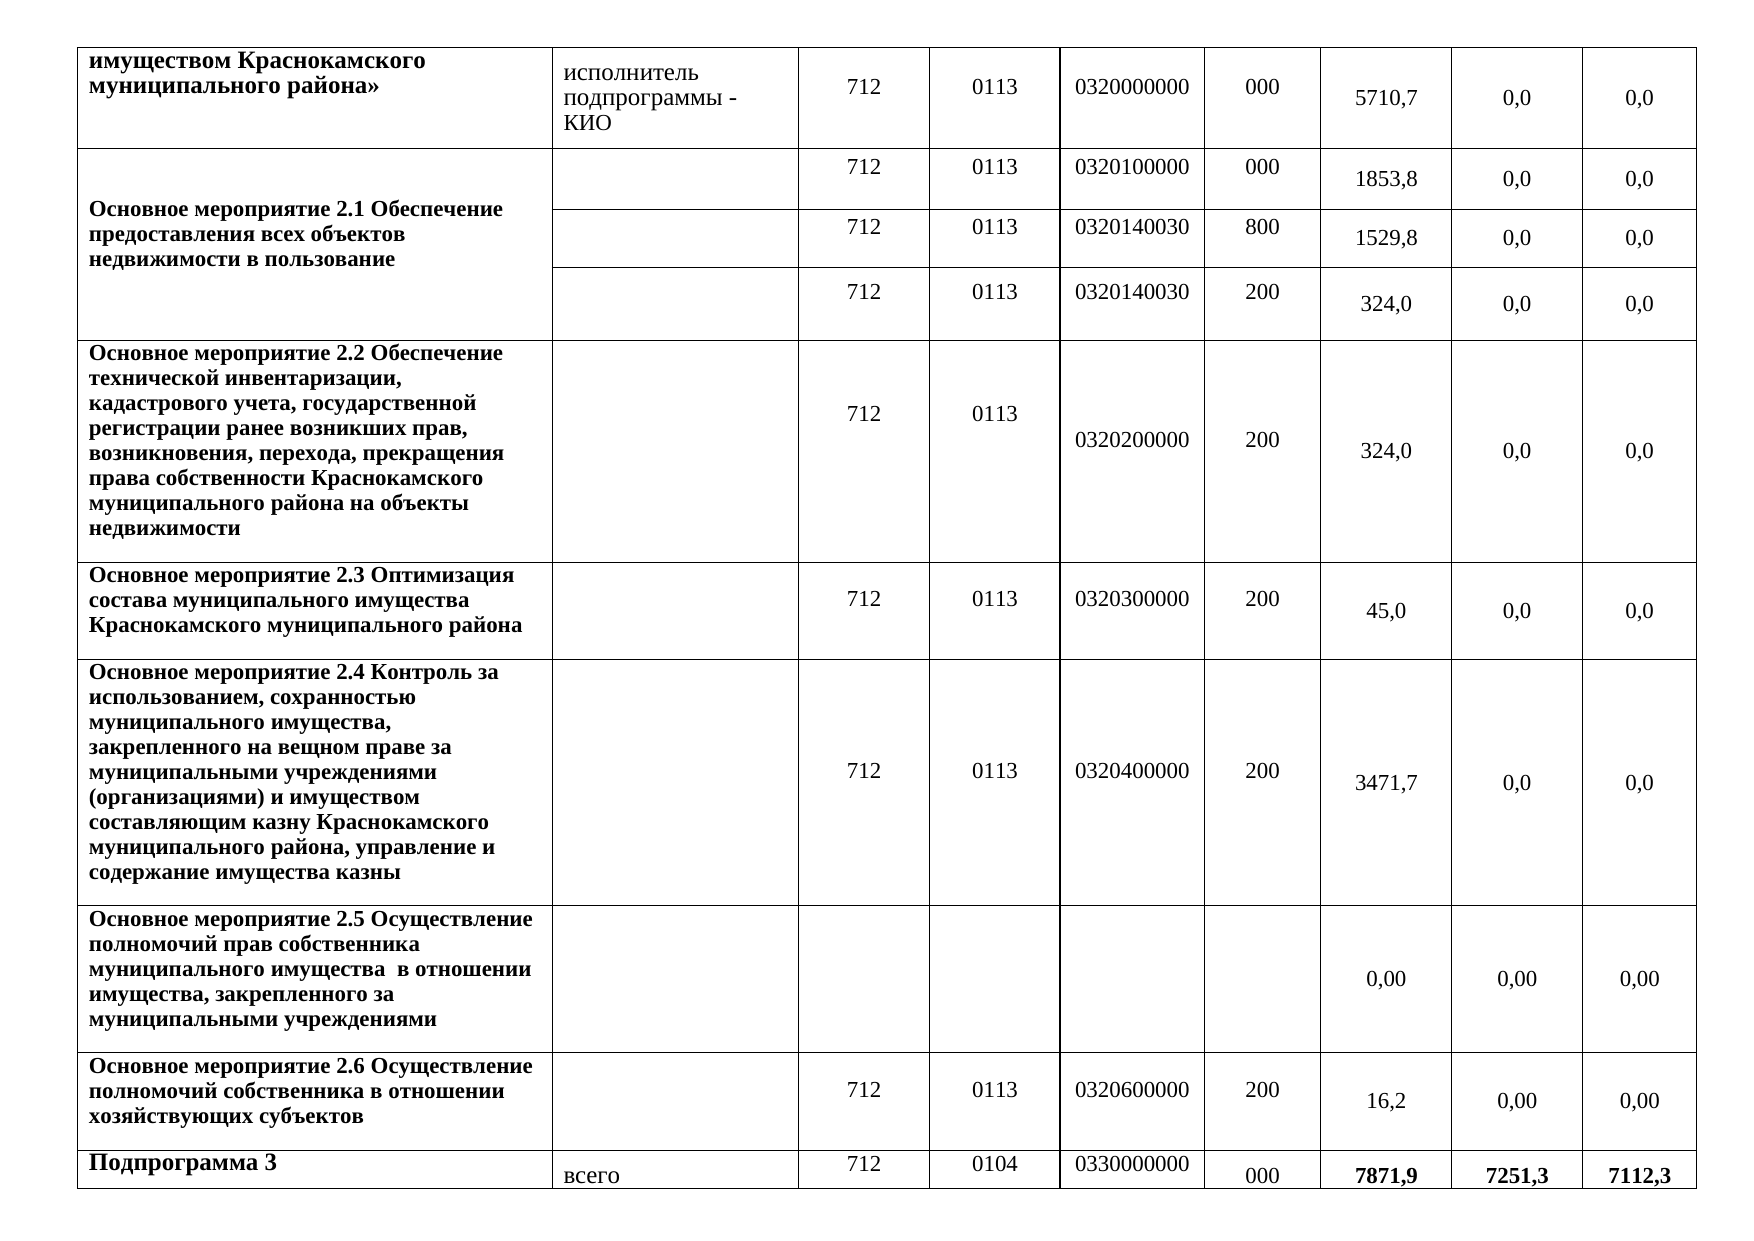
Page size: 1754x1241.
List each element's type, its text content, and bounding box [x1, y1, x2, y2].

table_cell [78, 1151, 552, 1188]
table_cell исполнитель подпрограммы - КИО [553, 48, 798, 148]
table_cell 0,00 [1583, 906, 1696, 1052]
table_cell 16,2 [1321, 1053, 1451, 1149]
table_cell 0320140030 [1061, 268, 1204, 340]
table_cell 0,0 [1583, 660, 1696, 905]
table_cell 324,0 [1321, 268, 1451, 340]
table_cell 0113 [930, 660, 1059, 905]
table_cell [553, 210, 798, 267]
table_cell 712 [799, 1053, 929, 1149]
table_cell 0113 [930, 48, 1059, 148]
table_cell [930, 906, 1059, 1052]
table_cell 0,00 [1583, 1053, 1696, 1149]
table_cell [553, 341, 798, 562]
table_cell 0,0 [1452, 563, 1582, 658]
table_cell 0,00 [1321, 906, 1451, 1052]
table_cell 712 [799, 48, 929, 148]
table_cell [553, 563, 798, 658]
table_cell [1205, 906, 1320, 1052]
table_cell 0,0 [1452, 268, 1582, 340]
table_cell 1529,8 [1321, 210, 1451, 267]
table_cell 0,0 [1583, 341, 1696, 562]
table_cell 0,0 [1583, 210, 1696, 267]
table_cell [553, 660, 798, 905]
table_cell 0113 [930, 268, 1059, 340]
table_cell [553, 1053, 798, 1149]
table_cell 0,00 [1452, 906, 1582, 1052]
table_cell 0113 [930, 1053, 1059, 1149]
table_cell [799, 906, 929, 1052]
table_cell 0,0 [1452, 210, 1582, 267]
table_cell [553, 149, 798, 208]
table_cell 7251,3 [1452, 1151, 1582, 1188]
table_cell 0,00 [1452, 1053, 1582, 1149]
table_cell 0320000000 [1061, 48, 1204, 148]
table_cell 0320140030 [1061, 210, 1204, 267]
table_cell 200 [1205, 660, 1320, 905]
table_cell 712 [799, 563, 929, 658]
table_cell 0,0 [1452, 660, 1582, 905]
table_cell 0320600000 [1061, 1053, 1204, 1149]
table_cell 0,0 [1583, 563, 1696, 658]
table_cell 0113 [930, 341, 1059, 562]
table_cell 1853,8 [1321, 149, 1451, 208]
table_cell 0320300000 [1061, 563, 1204, 658]
table_cell [553, 906, 798, 1052]
table_cell 0,0 [1452, 341, 1582, 562]
table_cell 800 [1205, 210, 1320, 267]
table_cell 0113 [930, 210, 1059, 267]
table_cell 712 [799, 341, 929, 562]
table_cell Основное мероприятие 2.3 Оптимизация состава муниципального имущества Краснокамского муниципального района [78, 563, 552, 658]
table_cell 712 [799, 660, 929, 905]
table_cell 324,0 [1321, 341, 1451, 562]
table_cell Основное мероприятие 2.2 Обеспечение технической инвентаризации, кадастрового учета, государственной регистрации ранее возникших прав, возникновения, перехода, прекращения права собственности Краснокамского муниципального района на объекты недвижимости [78, 341, 552, 562]
table_cell 0330000000 [1061, 1151, 1204, 1188]
table_cell 000 [1205, 48, 1320, 148]
table_cell 0,0 [1452, 48, 1582, 148]
table_cell 0,0 [1583, 268, 1696, 340]
table_cell 712 [799, 1151, 929, 1188]
table_cell 000 [1205, 149, 1320, 208]
table_cell 5710,7 [1321, 48, 1451, 148]
table_cell 0320200000 [1061, 341, 1204, 562]
table_cell всего [553, 1151, 798, 1188]
table_cell 0320100000 [1061, 149, 1204, 208]
table_cell 200 [1205, 268, 1320, 340]
table_cell Основное мероприятие 2.1 Обеспечение предоставления всех объектов недвижимости в пользование [78, 149, 552, 340]
table_cell 7112,3 [1583, 1151, 1696, 1188]
table_cell 0,0 [1583, 48, 1696, 148]
table_cell 45,0 [1321, 563, 1451, 658]
table_cell 200 [1205, 563, 1320, 658]
table_cell 000 [1205, 1151, 1320, 1188]
table_cell Основное мероприятие 2.5 Осуществление полномочий прав собственника муниципального имущества в отношении имущества, закрепленного за муниципальными учреждениями [78, 906, 552, 1052]
table_cell 3471,7 [1321, 660, 1451, 905]
table_cell 0113 [930, 149, 1059, 208]
table_cell 712 [799, 149, 929, 208]
table_cell 0,0 [1583, 149, 1696, 208]
table_cell [553, 268, 798, 340]
table_cell Основное мероприятие 2.6 Осуществление полномочий собственника в отношении хозяйствующих субъектов [78, 1053, 552, 1149]
table_cell 0,0 [1452, 149, 1582, 208]
table_cell 0113 [930, 563, 1059, 658]
table_cell 200 [1205, 1053, 1320, 1149]
table_cell 0320400000 [1061, 660, 1204, 905]
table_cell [78, 48, 552, 148]
table_cell [1061, 906, 1204, 1052]
table_cell 0104 [930, 1151, 1059, 1188]
table_cell Основное мероприятие 2.4 Контроль за использованием, сохранностью муниципального имущества, закрепленного на вещном праве за муниципальными учреждениями (организациями) и имуществом составляющим казну Краснокамского муниципального района, управление и содержание имущества казны [78, 660, 552, 905]
table_cell 712 [799, 268, 929, 340]
table_cell 200 [1205, 341, 1320, 562]
table_cell 712 [799, 210, 929, 267]
table_cell 7871,9 [1321, 1151, 1451, 1188]
